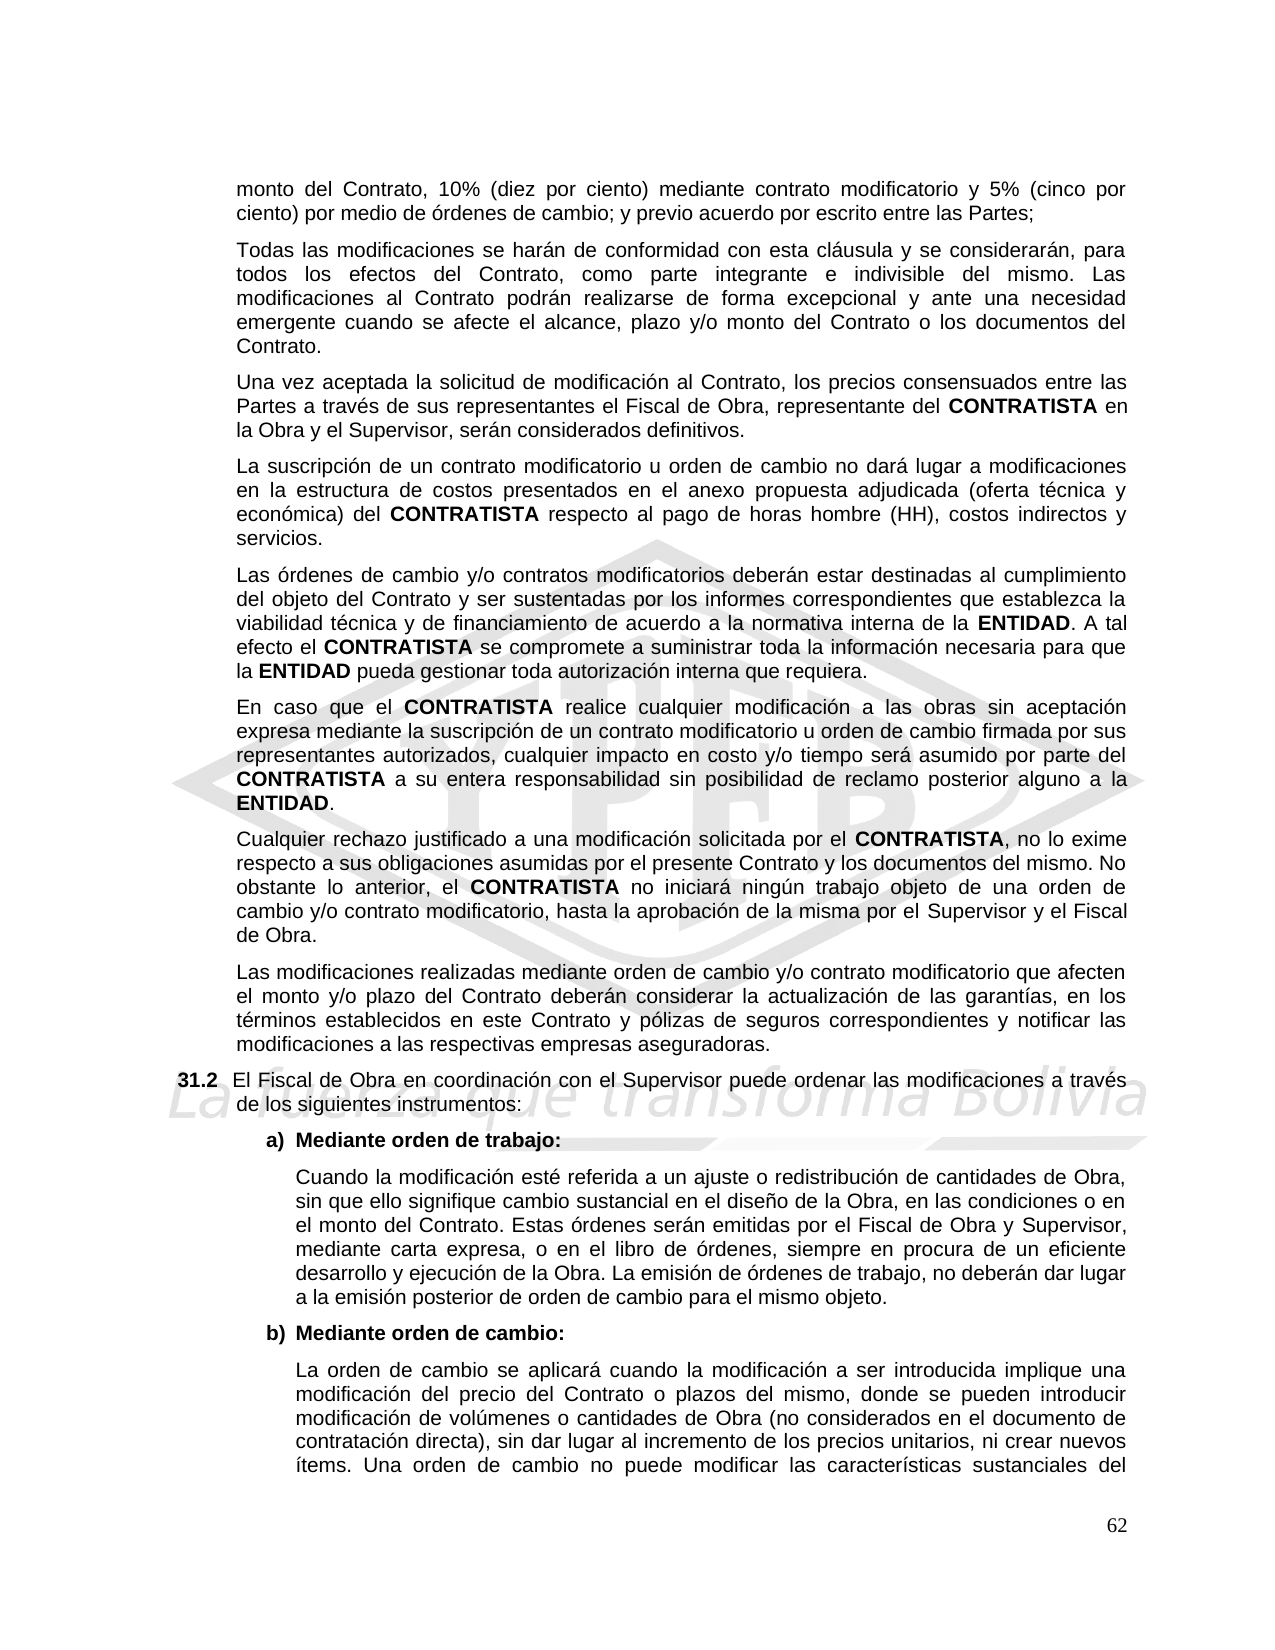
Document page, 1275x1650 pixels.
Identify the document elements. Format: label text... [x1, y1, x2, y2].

text Cualquier rechazo justificado a una modificación solicitada por el CONTRATISTA, no lo exime respecto a sus obligaciones asumidas por el presente Contrato y los documentos del mismo. No obstante lo anterior, el CONTRATISTA no iniciará ningún trabajo objeto de una orden de cambio y/o contrato modificatorio, hasta la aprobación de la misma por el Supervisor y el Fiscal de Obra. [236, 827, 1127, 947]
text La suscripción de un contrato modificatorio u orden de cambio no dará lugar a modificaciones en la estructura de costos presentados en el anexo propuesta adjudicada (oferta técnica y económica) del CONTRATISTA respecto al pago de horas hombre (HH), costos indirectos y servicios. [236, 454, 1128, 550]
text Una vez aceptada la solicitud de modificación al Contrato, los precios consensuados entre las Partes a través de sus representantes el Fiscal de Obra, representante del CONTRATISTA en la Obra y el Supervisor, serán considerados definitivos. [236, 370, 1128, 442]
text 31.2 El Fiscal de Obra en coordinación con el Supervisor puede ordenar las modificaciones a través de los siguientes instrumentos: [177, 1068, 1127, 1116]
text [295, 1357, 1127, 1477]
text Las órdenes de cambio y/o contratos modificatorios deberán estar destinadas al cumplimiento del objeto del Contrato y ser sustentadas por los informes correspondientes que establezca la viabilidad técnica y de financiamiento de acuerdo a la normativa interna de la ENTIDAD. A tal efecto el CONTRATISTA se compromete a suministrar toda la información necesaria para que la ENTIDAD pueda gestionar toda autorización interna que requiera. [236, 563, 1127, 682]
text a) Mediante orden de trabajo: [266, 1128, 1127, 1152]
text Todas las modificaciones se harán de conformidad con esta cláusula y se considerarán, para todos los efectos del Contrato, como parte integrante e indivisible del mismo. Las modificaciones al Contrato podrán realizarse de forma excepcional y ante una necesidad emergente cuando se afecte el alcance, plazo y/o monto del Contrato o los documentos del Contrato. [236, 238, 1127, 357]
text Las modificaciones realizadas mediante orden de cambio y/o contrato modificatorio que afecten el monto y/o plazo del Contrato deberán considerar la actualización de las garantías, en los términos establecidos en este Contrato y pólizas de seguros correspondientes y notificar las modificaciones a las respectivas empresas aseguradoras. [236, 959, 1127, 1055]
text b) Mediante orden de cambio: [266, 1321, 1127, 1345]
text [177, 177, 1127, 225]
text Cuando la modificación esté referida a un ajuste o redistribución de cantidades de Obra, sin que ello signifique cambio sustancial en el diseño de la Obra, en las condiciones o en el monto del Contrato. Estas órdenes serán emitidas por el Fiscal de Obra y Supervisor, mediante carta expresa, o en el libro de órdenes, siempre en procura de un eficiente desarrollo y ejecución de la Obra. La emisión de órdenes de trabajo, no deberán dar lugar a la emisión posterior de orden de cambio para el mismo objeto. [295, 1165, 1127, 1308]
text En caso que el CONTRATISTA realice cualquier modificación a las obras sin aceptación expresa mediante la suscripción de un contrato modificatorio u orden de cambio firmada por sus representantes autorizados, cualquier impacto en costo y/o tiempo será asumido por parte del CONTRATISTA a su entera responsabilidad sin posibilidad de reclamo posterior alguno a la ENTIDAD. [236, 695, 1127, 815]
